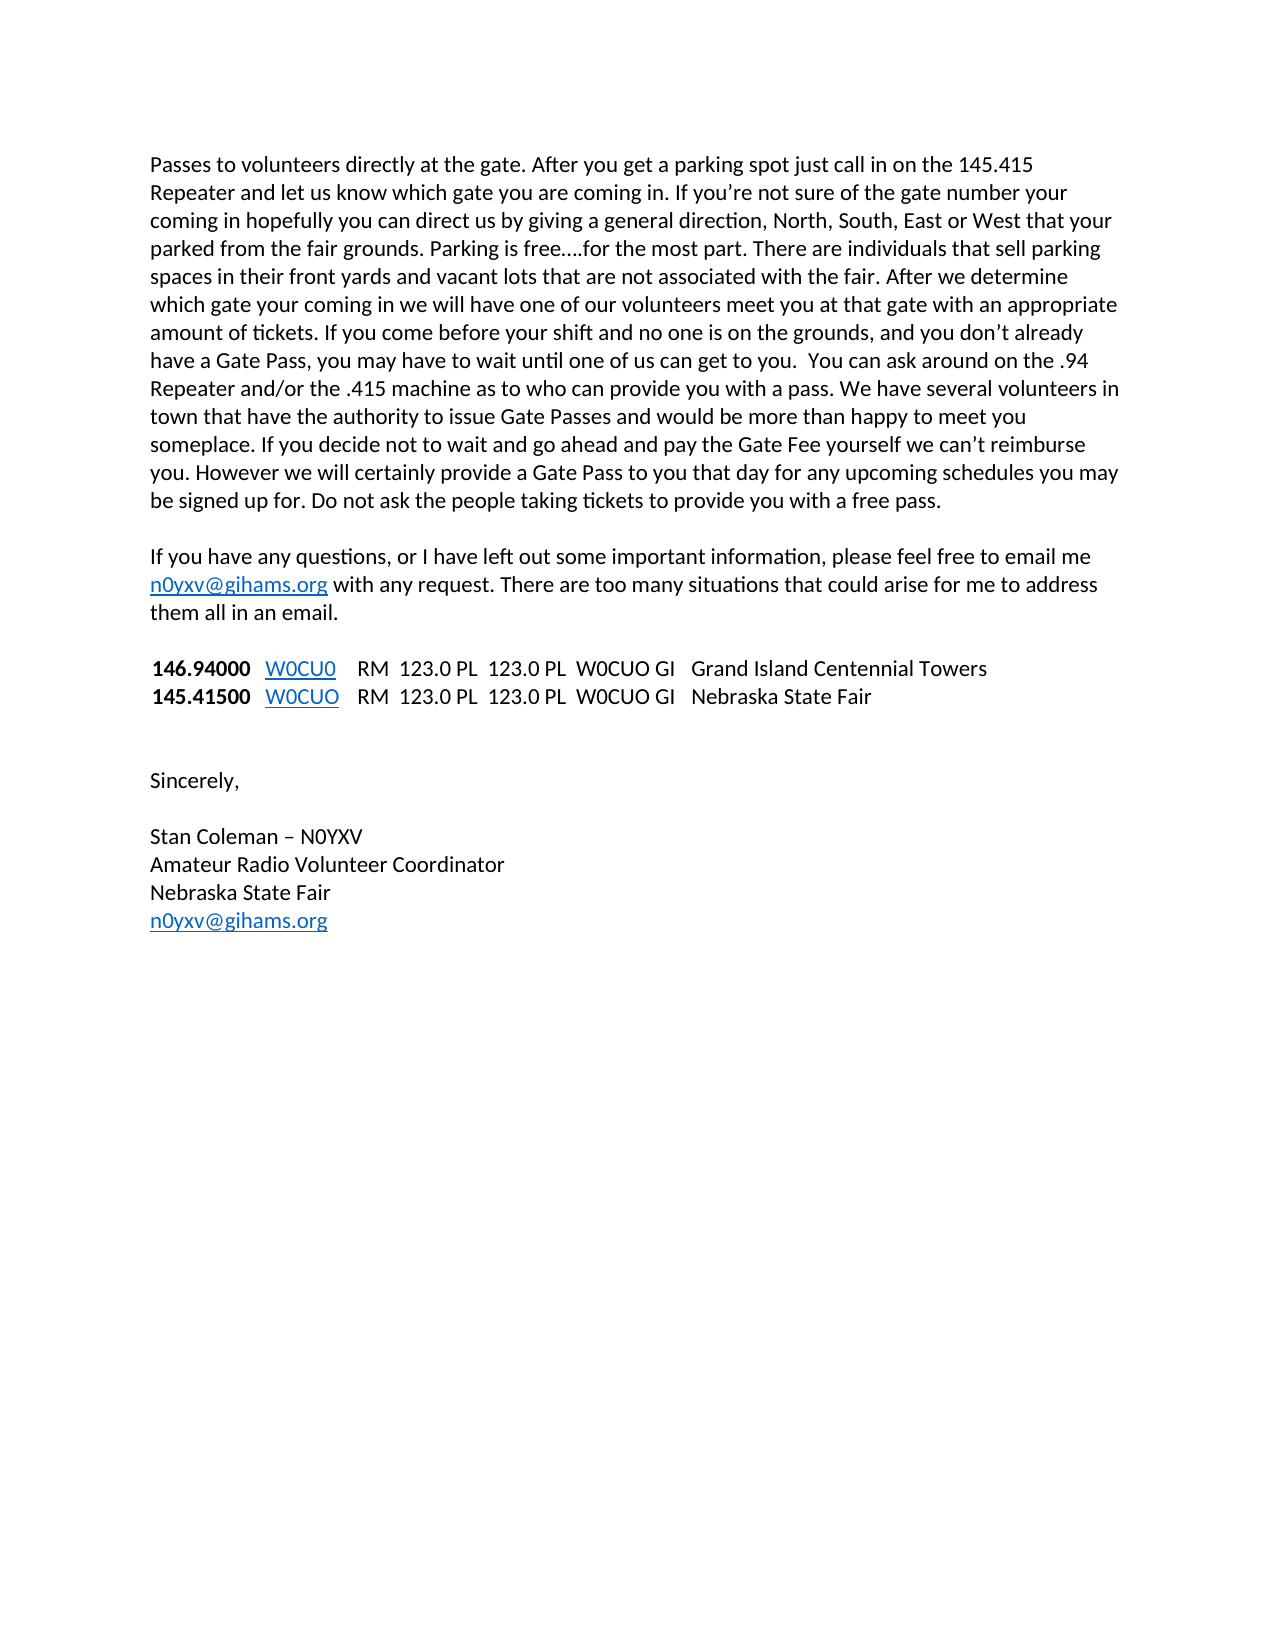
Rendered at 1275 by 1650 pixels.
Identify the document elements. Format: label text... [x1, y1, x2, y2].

table_header 123.0 PL [397, 654, 486, 682]
text Sincerely, [150, 766, 1125, 794]
text n0yxv@gihams.org [150, 907, 1125, 934]
table_cell W0CUO GI [574, 683, 689, 710]
table_cell 123.0 PL [486, 683, 574, 710]
text If you have any questions, or I have left out some important information, please feel free to email me n0yxv@gihams.org with any request. There are too many situations that could arise for me to address them all in an email. [150, 542, 1125, 626]
table_cell 145.41500 [150, 683, 264, 710]
table_cell Nebraska State Fair [690, 683, 1275, 710]
table_header RM [356, 654, 397, 682]
text Amateur Radio Volunteer Coordinator [150, 851, 1125, 878]
text Stan Coleman – N0YXV [150, 822, 1125, 851]
table_cell 123.0 PL [397, 683, 486, 710]
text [150, 150, 1125, 514]
table_header 123.0 PL [486, 654, 574, 682]
table_header Grand Island Centennial Towers [690, 654, 1275, 682]
table_header W0CUO GI [574, 654, 689, 682]
table_header W0CU0 [264, 654, 356, 682]
table_header 146.94000 [150, 654, 264, 682]
table_cell RM [356, 683, 397, 710]
text Nebraska State Fair [150, 878, 1125, 907]
table_cell W0CUO [264, 683, 356, 710]
